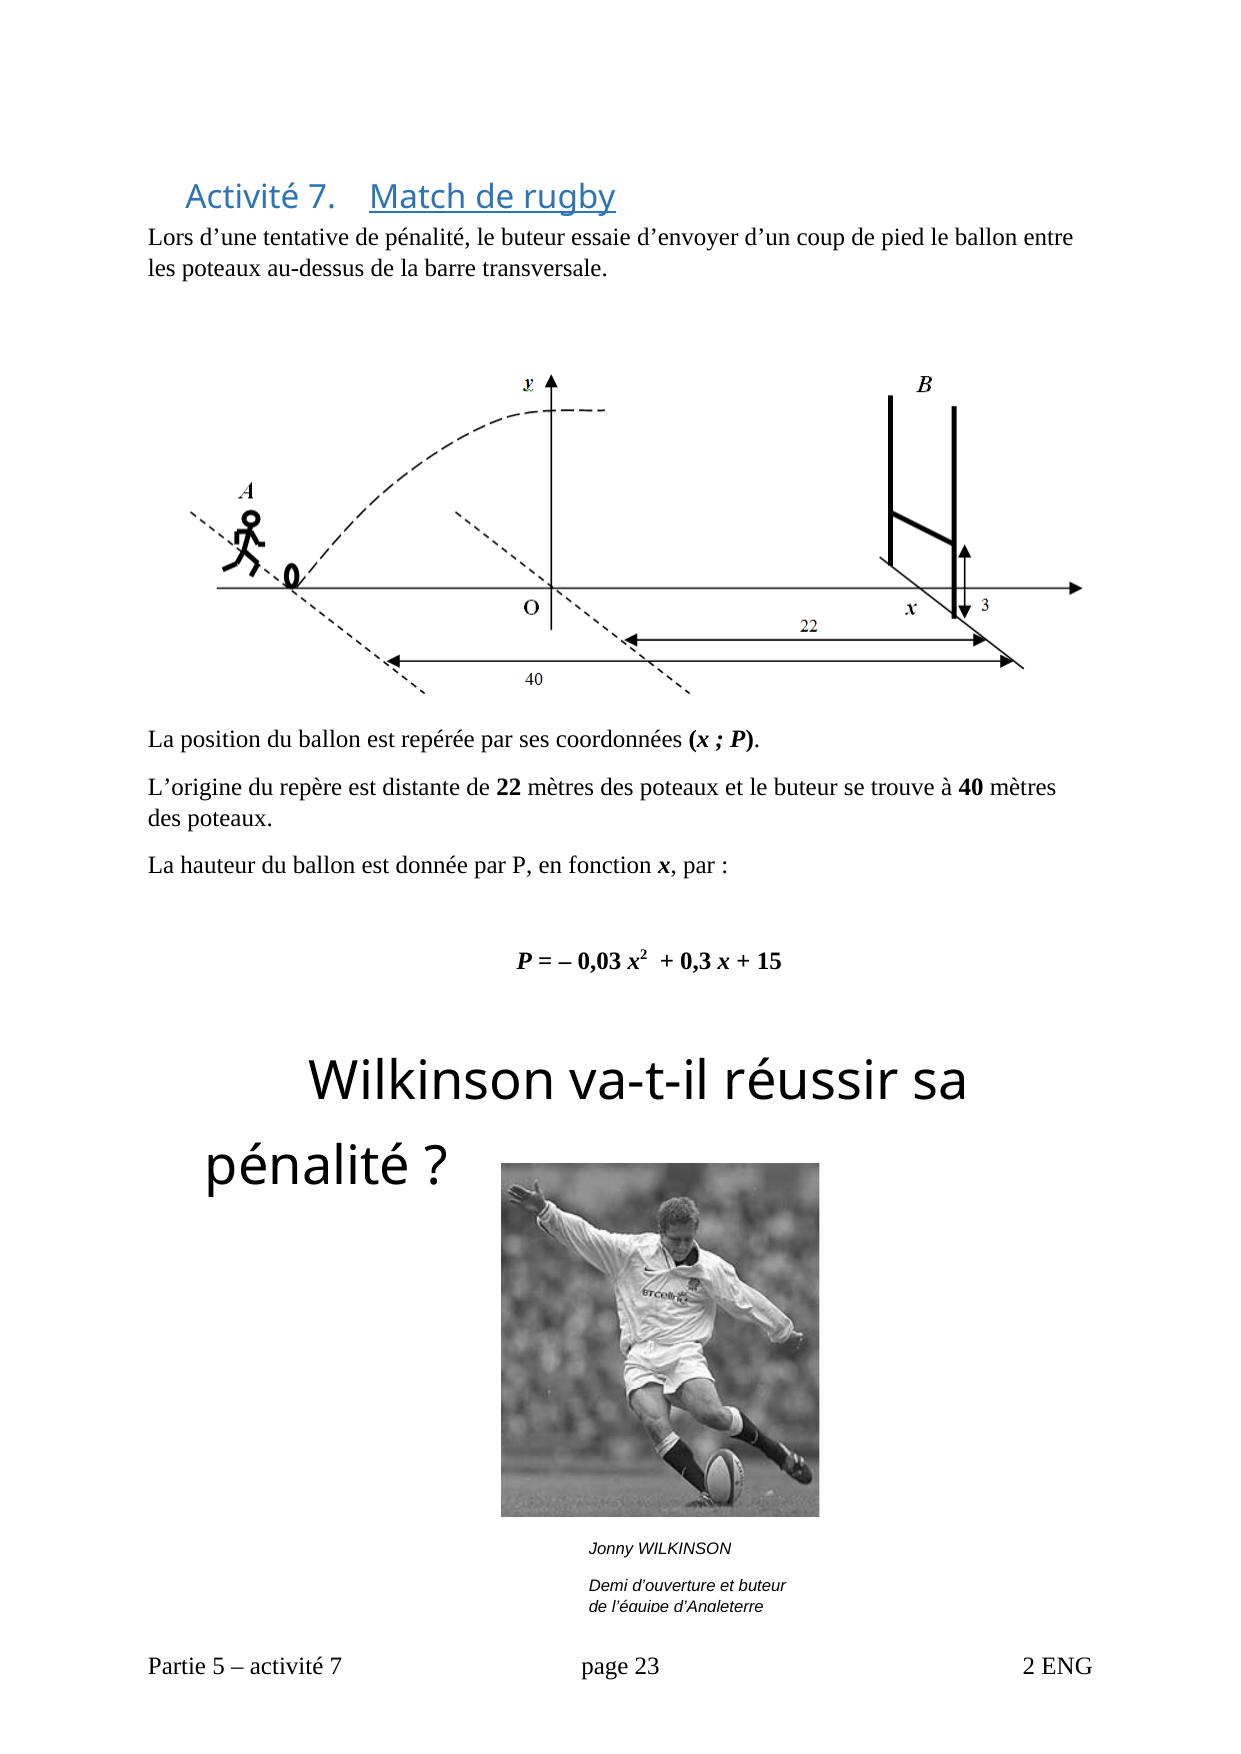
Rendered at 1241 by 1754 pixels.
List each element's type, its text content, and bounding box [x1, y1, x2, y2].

subtitle Match de rugby [185, 173, 1093, 218]
text La hauteur du ballon est donnée par P, en fonction x, par : [148, 851, 1093, 879]
text P = – 0,03 x2 + 0,3 x + 15 [516, 946, 1093, 975]
text L’origine du repère est distante de 22 mètres des poteaux et le buteur se trouve à 40 mètres des poteaux. [148, 772, 1093, 832]
text La position du ballon est repérée par ses coordonnées (x ; P). [148, 724, 1093, 753]
text Wilkinson va-t-il réussir sa pénalité ? [185, 1041, 1093, 1200]
text Lors d’une tentative de pénalité, le buteur essaie d’envoyer d’un coup de pied le ballon entre les poteaux au-dessus de la barre transversale. [148, 222, 1093, 281]
picture [501, 1163, 820, 1517]
